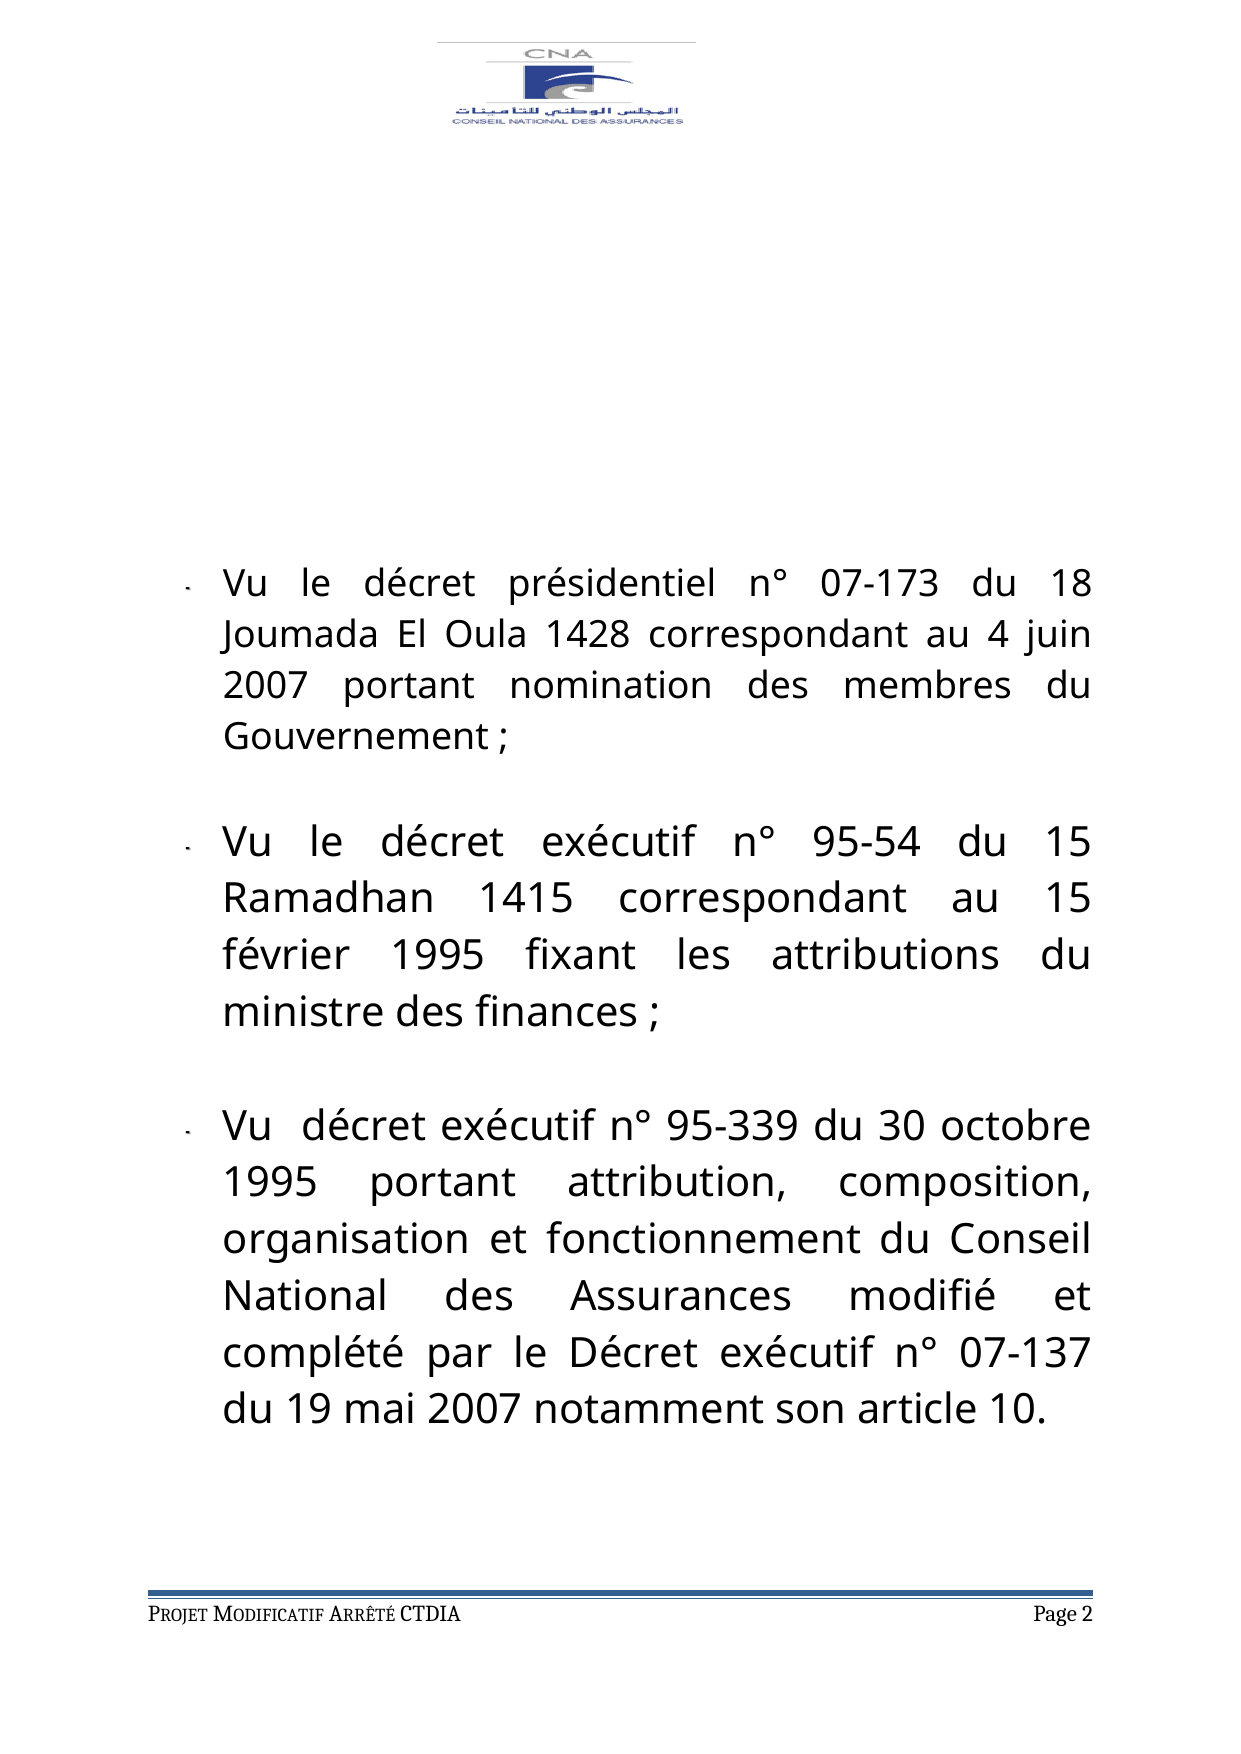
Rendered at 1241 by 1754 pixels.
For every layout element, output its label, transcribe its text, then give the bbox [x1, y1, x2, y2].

list Vu le décret exécutif n° 95-54 du 15 Ramadhan 1415 correspondant au 15 février 1995 fixant les attributions du ministre des finances ; [185, 812, 1093, 1039]
list Vu le décret présidentiel n° 07-173 du 18 Joumada El Oula 1428 correspondant au 4 juin 2007 portant nomination des membres du Gouvernement ; [185, 556, 1093, 761]
list Vu décret exécutif n° 95-339 du 30 octobre 1995 portant attribution, composition, organisation et fonctionnement du Conseil National des Assurances modifié et complété par le Décret exécutif n° 07-137 du 19 mai 2007 notamment son article 10. [185, 1095, 1093, 1436]
picture [435, 41, 699, 131]
